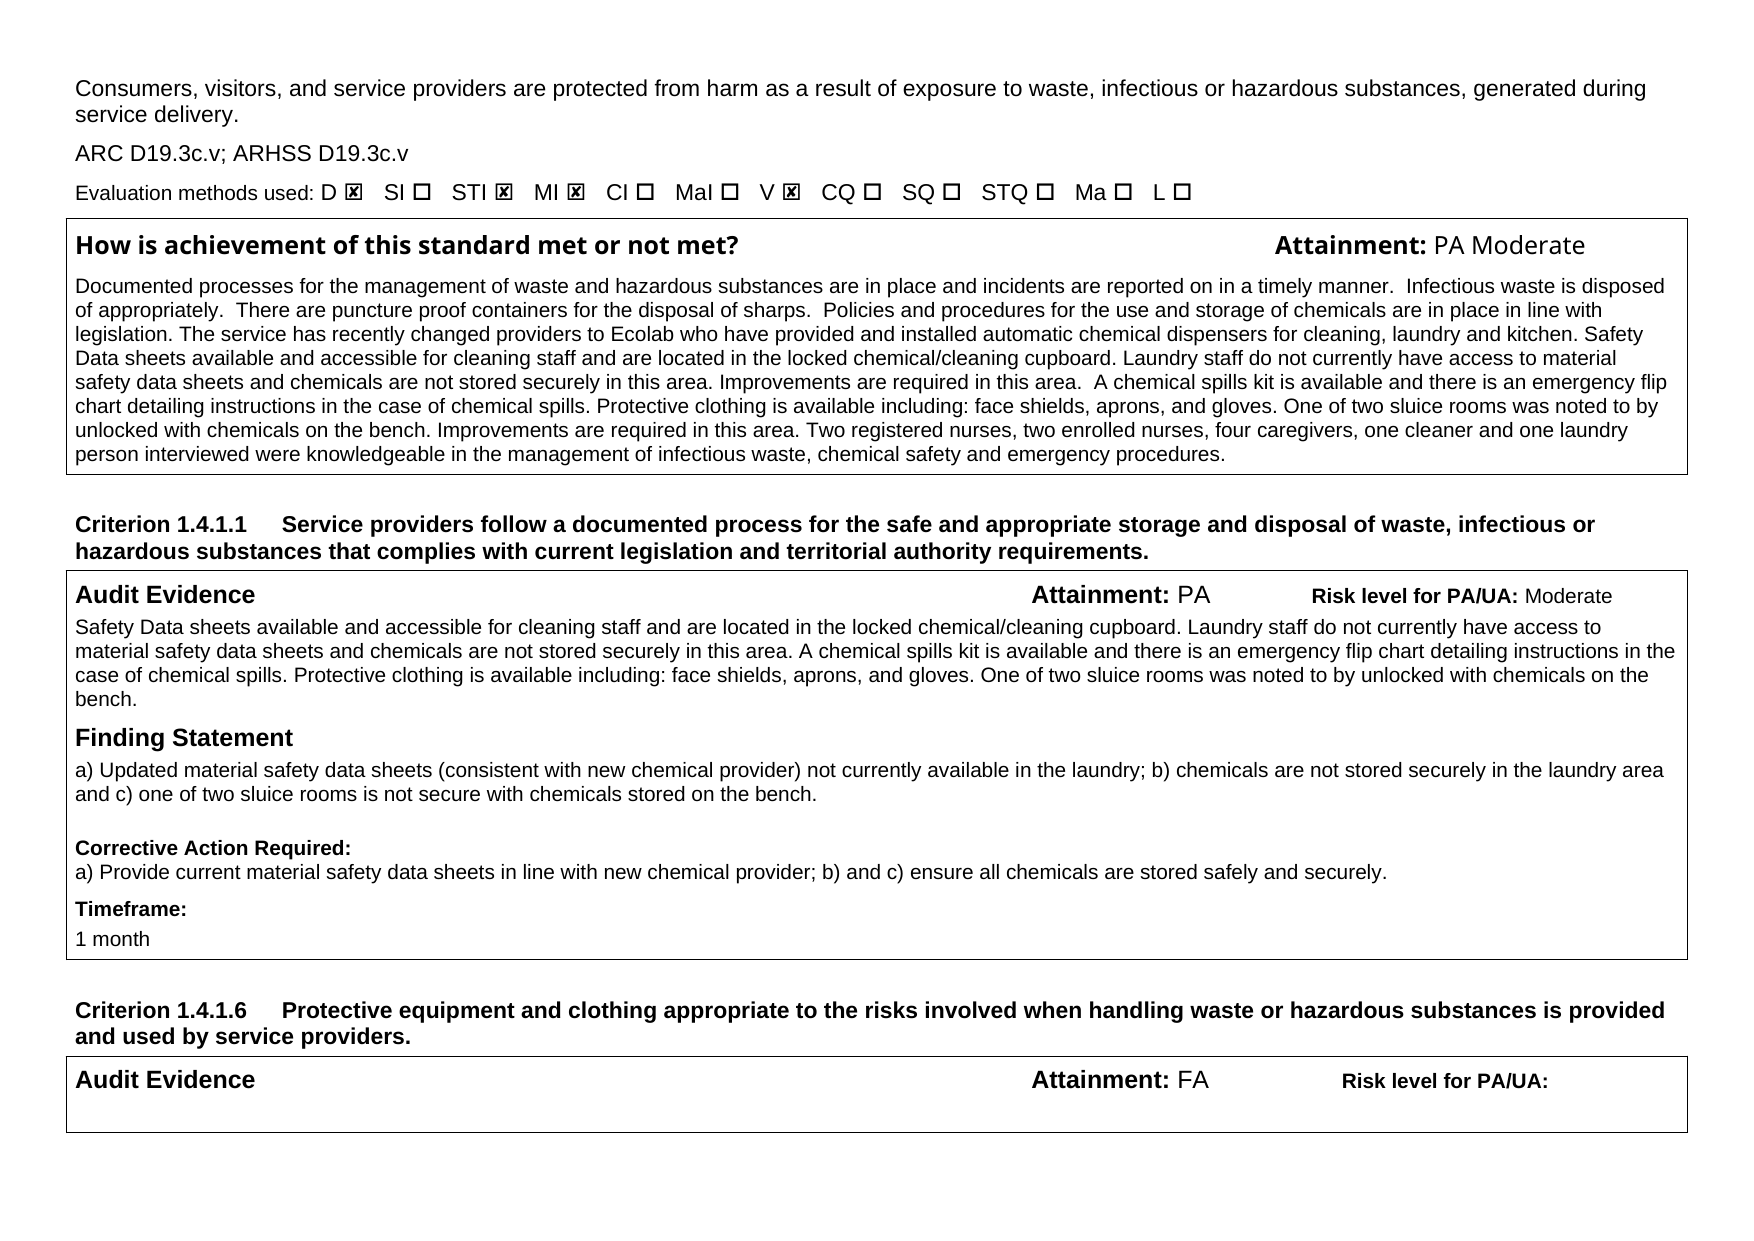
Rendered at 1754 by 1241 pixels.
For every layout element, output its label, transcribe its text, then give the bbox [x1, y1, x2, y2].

text Criterion 1.4.1.6 Protective equipment and clothing appropriate to the risks involved when handling waste or hazardous substances is provided and used by service providers. [75, 997, 1679, 1049]
text Finding Statement [67, 714, 1687, 749]
text Safety Data sheets available and accessible for cleaning staff and are located in the locked chemical/cleaning cupboard. Laundry staff do not currently have access to material safety data sheets and chemicals are not stored securely in this area. A chemical spills kit is available and there is an emergency flip chart detailing instructions in the case of chemical spills. Protective clothing is available including: face shields, aprons, and gloves. One of two sluice rooms was noted to by unlocked with chemicals on the bench. [67, 605, 1687, 711]
text How is achievement of this standard met or not met? Attainment: PA Moderate [67, 219, 1687, 261]
text 1 month [67, 917, 1687, 959]
text a) Provide current material safety data sheets in line with new chemical provider; b) and c) ensure all chemicals are stored safely and securely. [75, 860, 1679, 884]
text Documented processes for the management of waste and hazardous substances are in place and incidents are reported on in a timely manner. Infectious waste is disposed of appropriately. There are puncture proof containers for the disposal of sharps. Policies and procedures for the use and storage of chemicals are in place in line with legislation. The service has recently changed providers to Ecolab who have provided and installed automatic chemical dispensers for cleaning, laundry and kitchen. Safety Data sheets available and accessible for cleaning staff and are located in the locked chemical/cleaning cupboard. Laundry staff do not currently have access to material safety data sheets and chemicals are not stored securely in this area. Improvements are required in this area. A chemical spills kit is available and there is an emergency flip chart detailing instructions in the case of chemical spills. Protective clothing is available including: face shields, aprons, and gloves. One of two sluice rooms was noted to by unlocked with chemicals on the bench. Improvements are required in this area. Two registered nurses, two enrolled nurses, four caregivers, one cleaner and one laundry person interviewed were knowledgeable in the management of infectious waste, chemical safety and emergency procedures. [67, 264, 1687, 474]
text Criterion 1.4.1.1 Service providers follow a documented process for the safe and appropriate storage and disposal of waste, infectious or hazardous substances that complies with current legislation and territorial authority requirements. [75, 511, 1679, 564]
text Timeframe: [67, 887, 1687, 917]
text a) Updated material safety data sheets (consistent with new chemical provider) not currently available in the laundry; b) chemicals are not stored securely in the laundry area and c) one of two sluice rooms is not secure with chemicals stored on the bench. [67, 749, 1687, 806]
text Audit Evidence Attainment: FA Risk level for PA/UA: [67, 1057, 1687, 1094]
text Corrective Action Required: [75, 836, 1679, 860]
text Audit Evidence Attainment: PA Risk level for PA/UA: Moderate [67, 571, 1687, 605]
text Consumers, visitors, and service providers are protected from harm as a result of exposure to waste, infectious or hazardous substances, generated during service delivery. [75, 75, 1679, 128]
text ARC D19.3c.v; ARHSS D19.3c.v [75, 140, 1679, 167]
text Evaluation methods used: D SI STI MI CI MaI V CQ SQ STQ Ma L [75, 179, 1679, 205]
